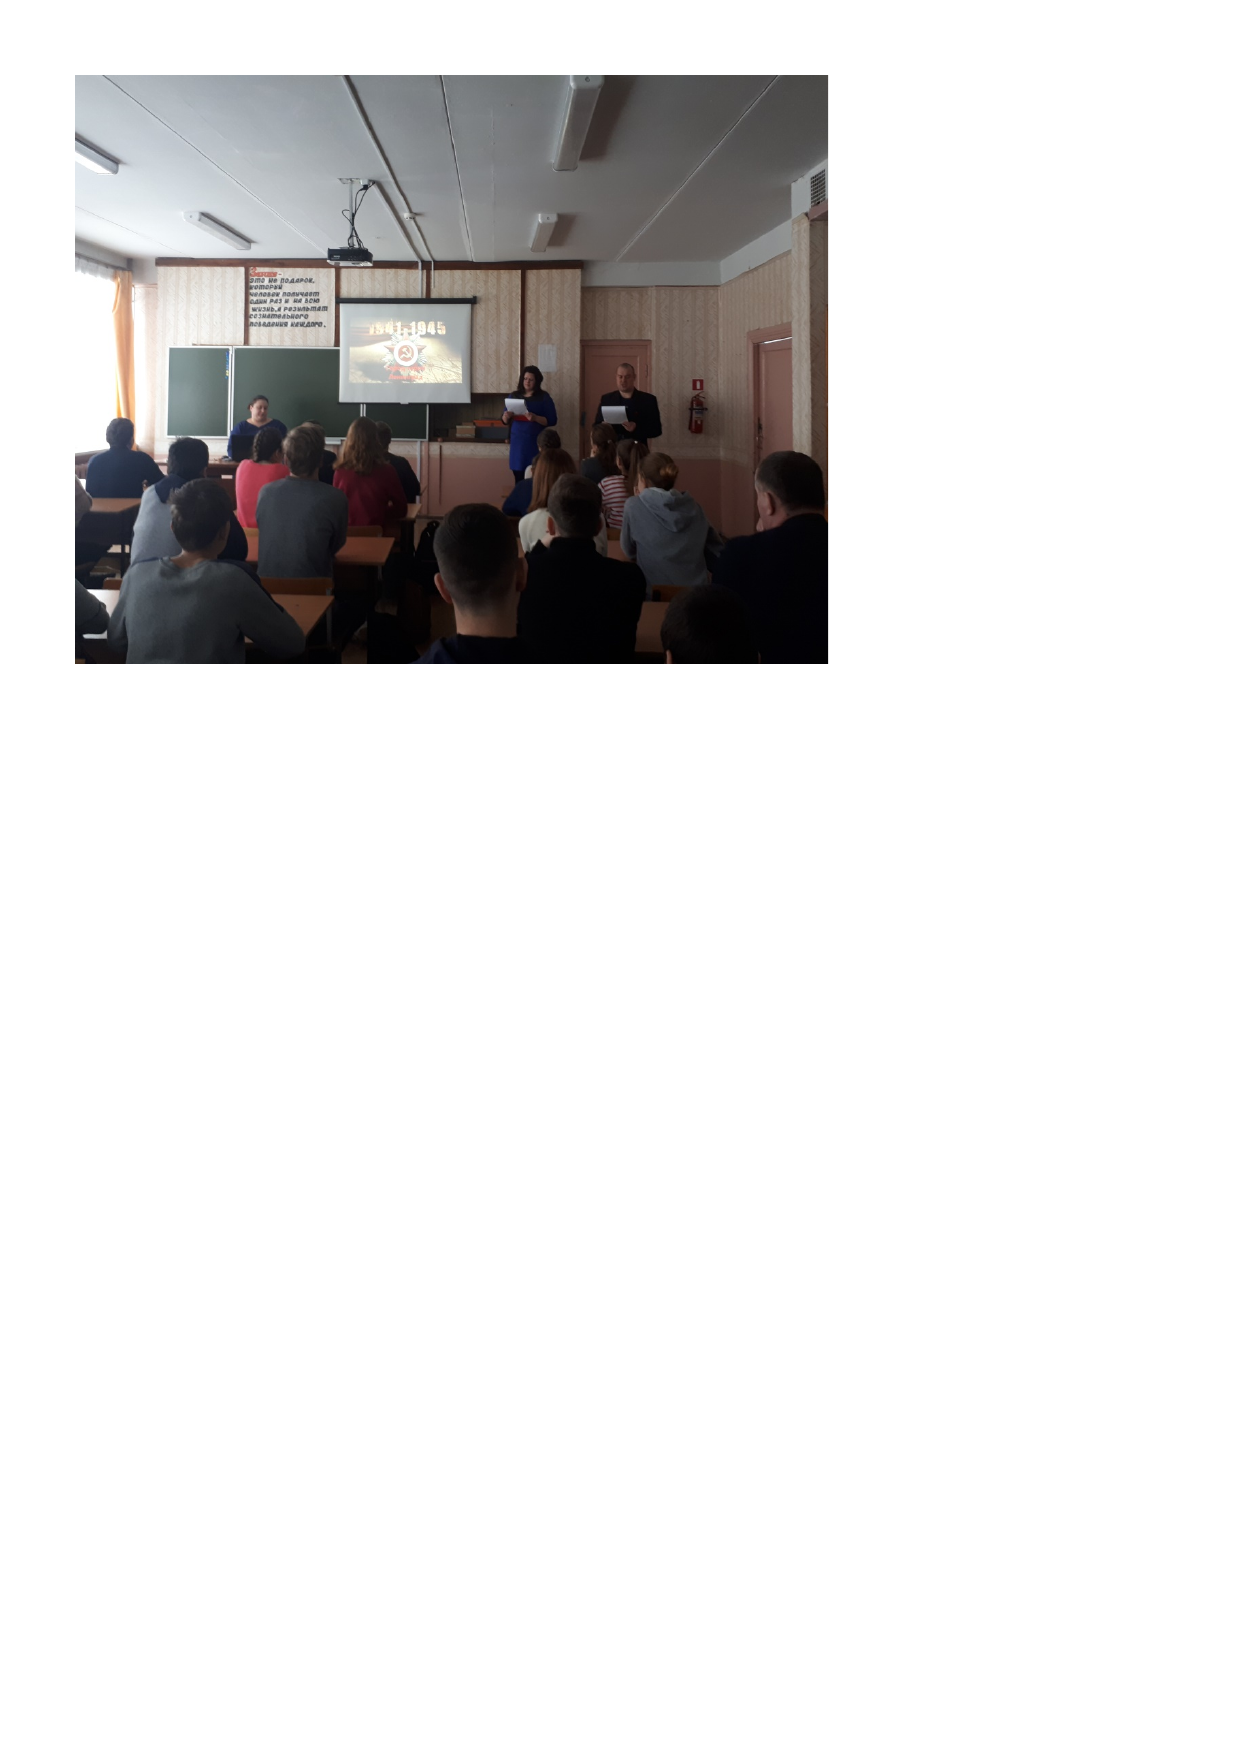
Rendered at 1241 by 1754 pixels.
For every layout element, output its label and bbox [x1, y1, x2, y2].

picture [75, 75, 829, 664]
